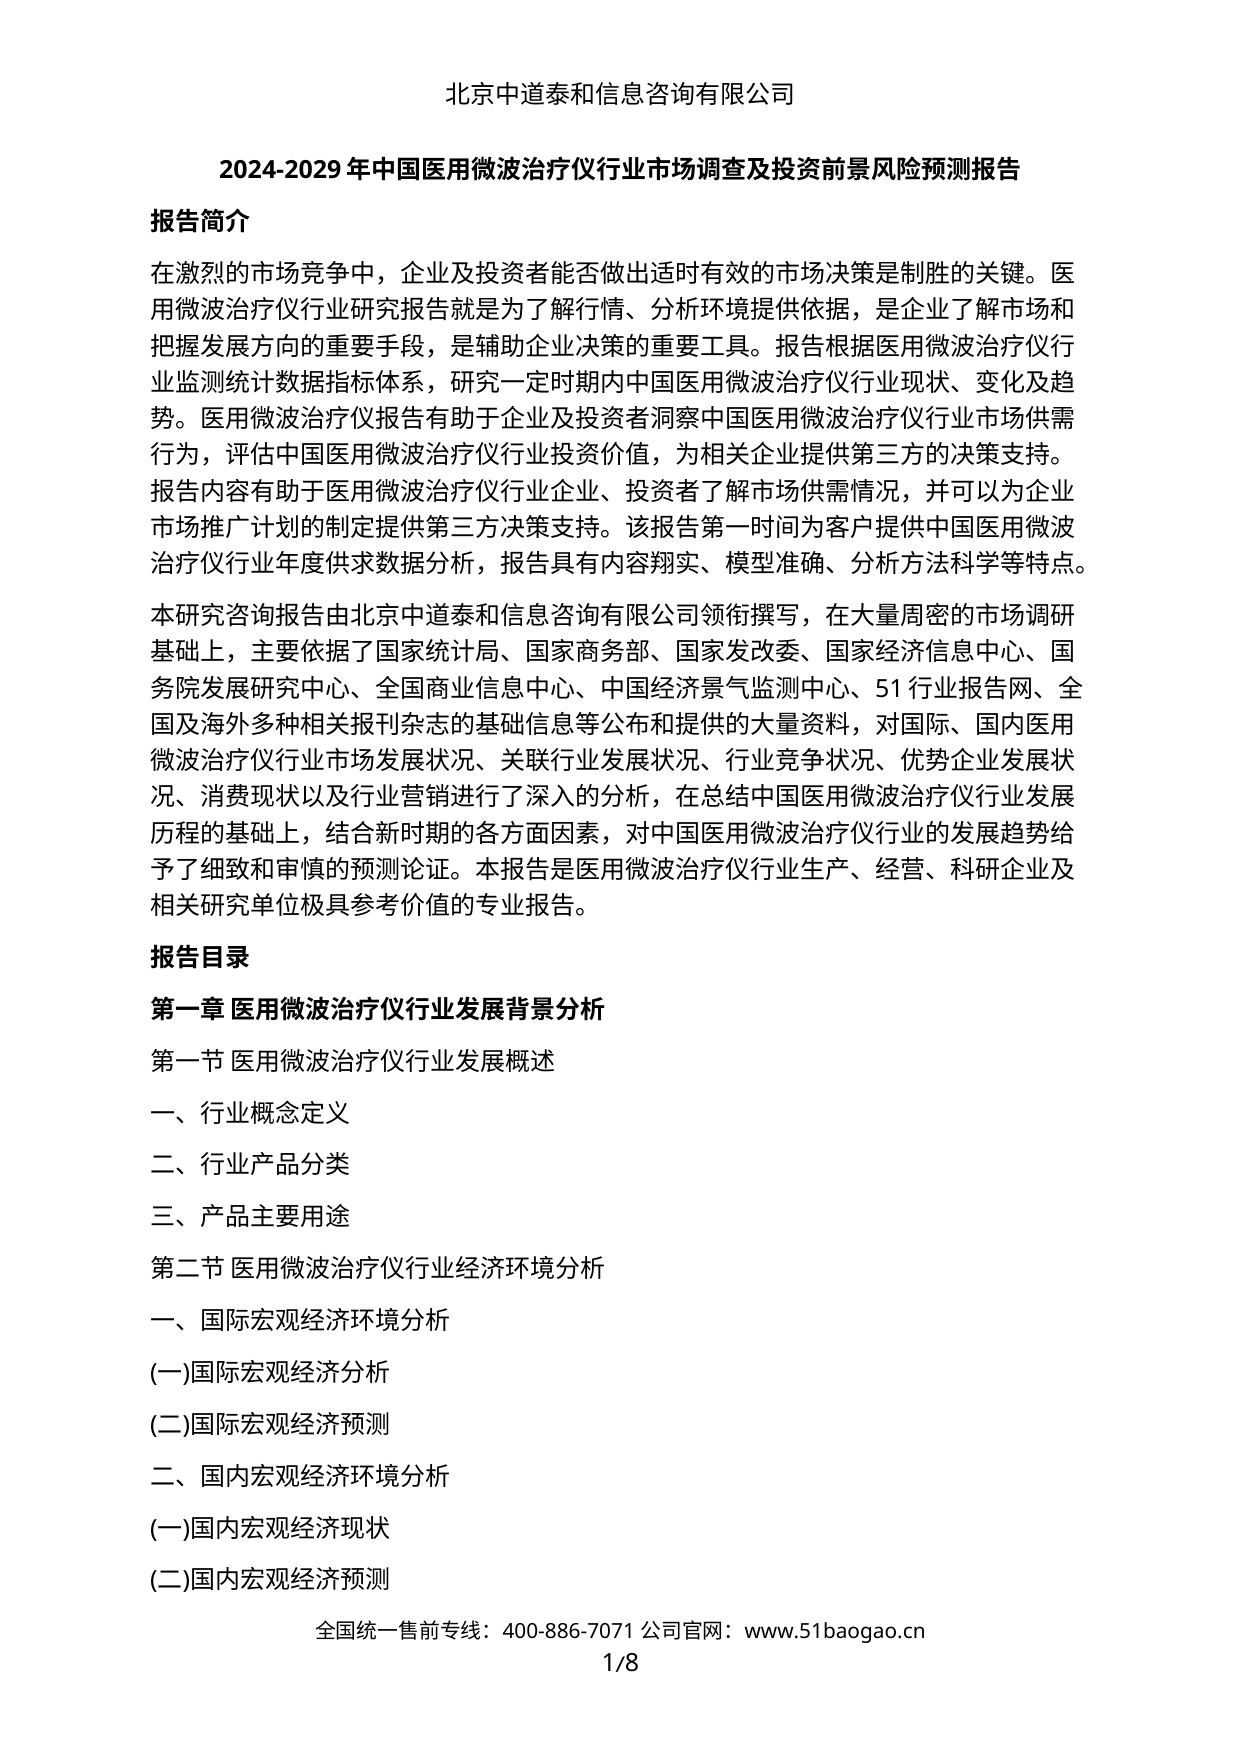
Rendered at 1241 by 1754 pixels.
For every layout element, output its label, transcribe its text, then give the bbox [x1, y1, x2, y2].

text (一)国际宏观经济分析 [150, 1352, 1090, 1389]
text 在激烈的市场竞争中，企业及投资者能否做出适时有效的市场决策是制胜的关键。医用微波治疗仪行业研究报告就是为了解行情、分析环境提供依据，是企业了解市场和把握发展方向的重要手段，是辅助企业决策的重要工具。报告根据医用微波治疗仪行业监测统计数据指标体系，研究一定时期内中国医用微波治疗仪行业现状、变化及趋势。医用微波治疗仪报告有助于企业及投资者洞察中国医用微波治疗仪行业市场供需行为，评估中国医用微波治疗仪行业投资价值，为相关企业提供第三方的决策支持。报告内容有助于医用微波治疗仪行业企业、投资者了解市场供需情况，并可以为企业市场推广计划的制定提供第三方决策支持。该报告第一时间为客户提供中国医用微波治疗仪行业年度供求数据分析，报告具有内容翔实、模型准确、分析方法科学等特点。 [150, 254, 1090, 580]
text 一、国际宏观经济环境分析 [150, 1301, 1090, 1337]
text 2024-2029年中国医用微波治疗仪行业市场调查及投资前景风险预测报告 [150, 150, 1090, 186]
text (二)国内宏观经济预测 [150, 1560, 1090, 1596]
text 报告简介 [150, 202, 1090, 238]
text (二)国际宏观经济预测 [150, 1404, 1090, 1441]
text 二、国内宏观经济环境分析 [150, 1456, 1090, 1492]
text 三、产品主要用途 [150, 1197, 1090, 1233]
text 第一节 医用微波治疗仪行业发展概述 [150, 1041, 1090, 1077]
text 第一章 医用微波治疗仪行业发展背景分析 [150, 989, 1090, 1026]
text 第二节 医用微波治疗仪行业经济环境分析 [150, 1249, 1090, 1285]
text 本研究咨询报告由北京中道泰和信息咨询有限公司领衔撰写，在大量周密的市场调研基础上，主要依据了国家统计局、国家商务部、国家发改委、国家经济信息中心、国务院发展研究中心、全国商业信息中心、中国经济景气监测中心、51行业报告网、全国及海外多种相关报刊杂志的基础信息等公布和提供的大量资料，对国际、国内医用微波治疗仪行业市场发展状况、关联行业发展状况、行业竞争状况、优势企业发展状况、消费现状以及行业营销进行了深入的分析，在总结中国医用微波治疗仪行业发展历程的基础上，结合新时期的各方面因素，对中国医用微波治疗仪行业的发展趋势给予了细致和审慎的预测论证。本报告是医用微波治疗仪行业生产、经营、科研企业及相关研究单位极具参考价值的专业报告。 [150, 596, 1090, 922]
text 报告目录 [150, 937, 1090, 974]
text 一、行业概念定义 [150, 1093, 1090, 1129]
text 二、行业产品分类 [150, 1145, 1090, 1181]
text (一)国内宏观经济现状 [150, 1508, 1090, 1544]
